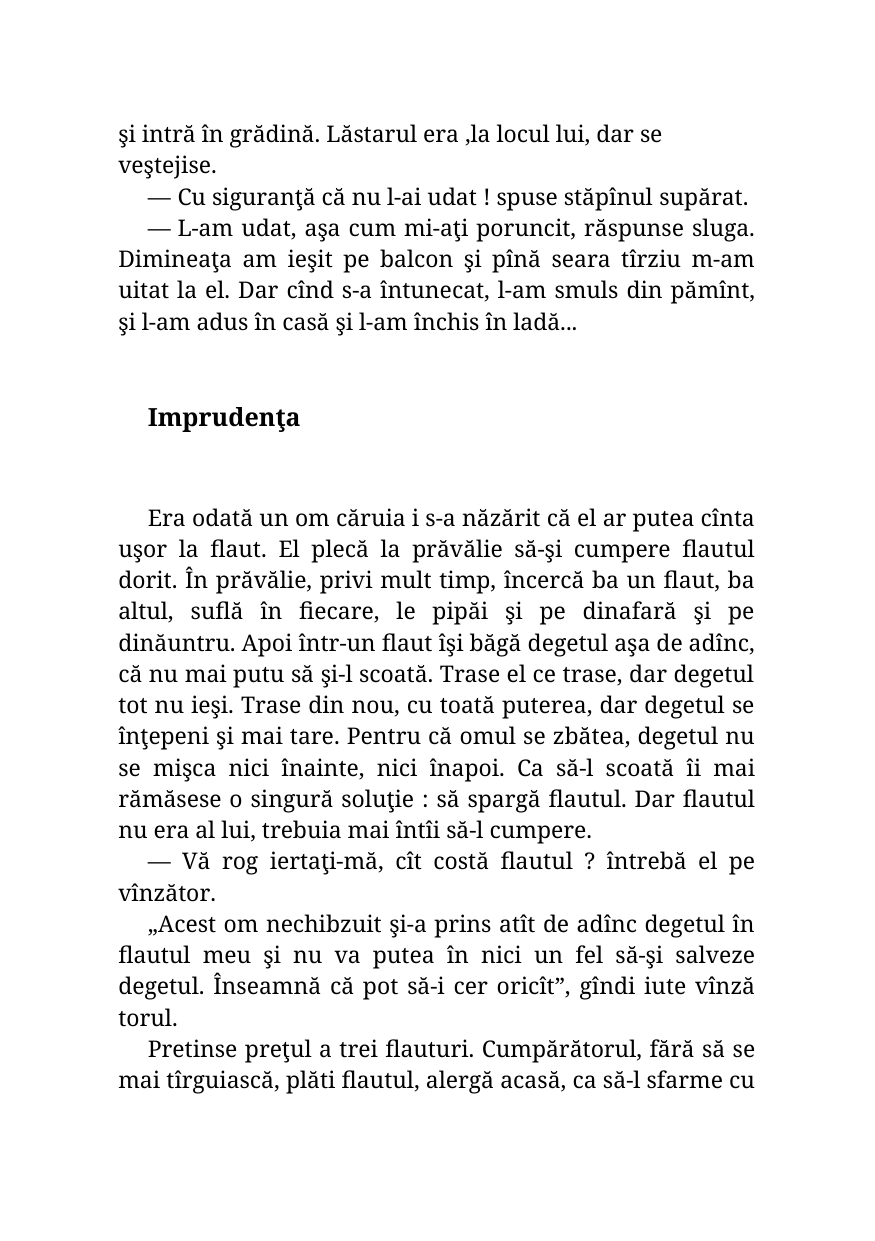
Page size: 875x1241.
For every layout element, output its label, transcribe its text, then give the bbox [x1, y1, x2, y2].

subtitle Imprudenţa [118, 399, 756, 433]
list L-am udat, aşa cum mi-aţi poruncit, răspunse sluga. Dimineaţa am ieşit pe balcon şi pînă seara tîrziu m-am uitat la el. Dar cînd s-a întunecat, l-am smuls din pămînt, şi l-am adus în casă şi l-am închis în ladă... [118, 212, 756, 337]
text — Vă rog iertaţi-mă, cît costă flautul ? întrebă el pe vînzător. [118, 845, 756, 908]
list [118, 118, 756, 181]
text „Acest om nechibzuit şi-a prins atît de adînc degetul în flautul meu şi nu va putea în nici un fel să-şi salveze degetul. Înseamnă că pot să-i cer oricît”, gîndi iute vînză torul. [118, 908, 756, 1033]
list Cu siguranţă că nu l-ai udat ! spuse stăpînul supărat. [118, 181, 756, 212]
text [118, 1033, 756, 1095]
text Era odată un om căruia i s-a năzărit că el ar putea cînta uşor la flaut. El plecă la prăvălie să-şi cumpere flautul dorit. În prăvălie, privi mult timp, încercă ba un flaut, ba altul, suflă în fiecare, le pipăi şi pe dinafară şi pe dinăuntru. Apoi într-un flaut îşi băgă degetul aşa de adînc, că nu mai putu să şi-l scoată. Trase el ce trase, dar degetul tot nu ieşi. Trase din nou, cu toată puterea, dar degetul se înţepeni şi mai tare. Pentru că omul se zbătea, degetul nu se mişca nici înainte, nici înapoi. Ca să-l scoată îi mai rămăsese o singură soluţie : să spargă flautul. Dar flautul nu era al lui, trebuia mai întîi să-l cumpere. [118, 502, 756, 845]
